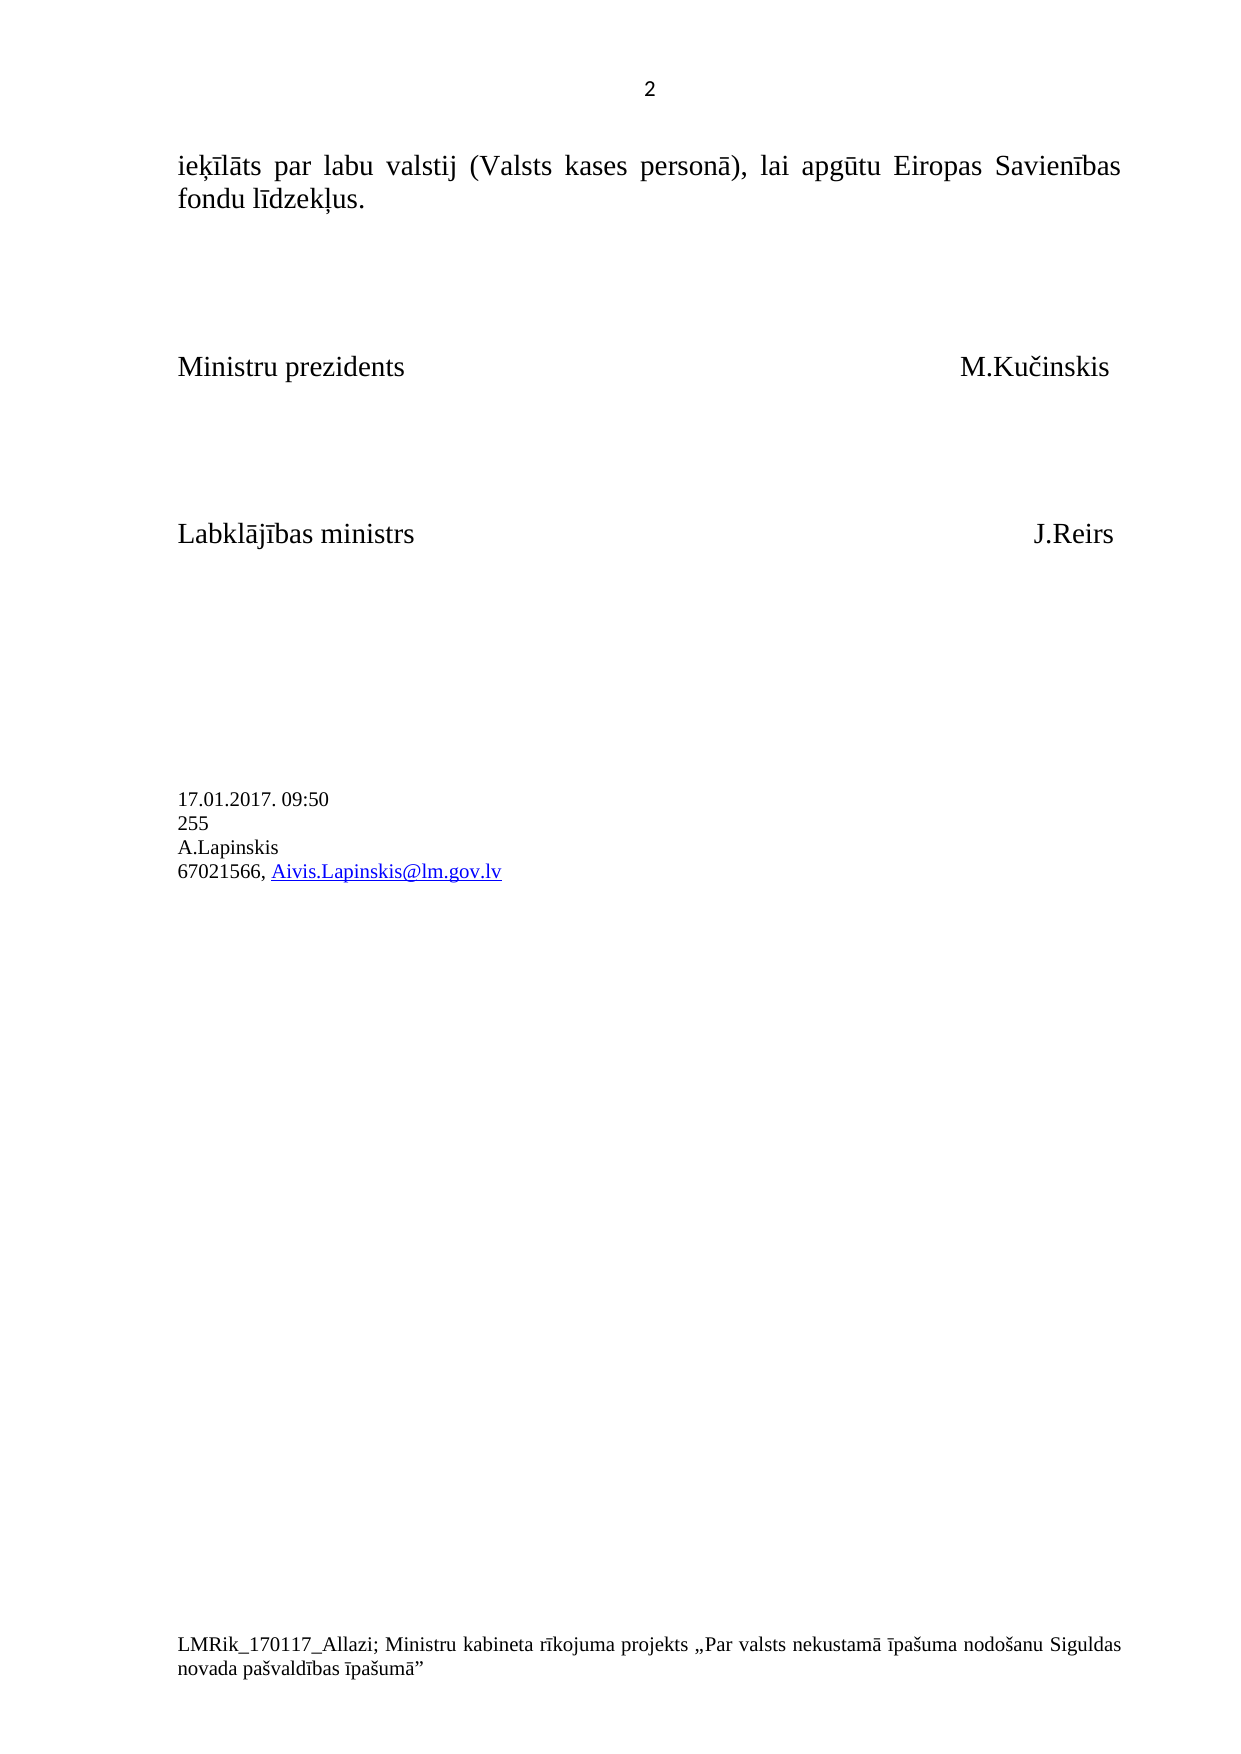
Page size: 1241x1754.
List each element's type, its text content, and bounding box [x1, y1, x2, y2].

text Ministru prezidents M.Kučinskis [177, 349, 1122, 382]
text 255 [177, 811, 1122, 835]
text A.Lapinskis [177, 835, 1122, 859]
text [177, 148, 1122, 215]
text 67021566, Aivis.Lapinskis@lm.gov.lv [177, 859, 1122, 883]
text Labklājības ministrs J.Reirs [177, 517, 1122, 550]
text 17.01.2017. 09:50 [177, 787, 1122, 811]
